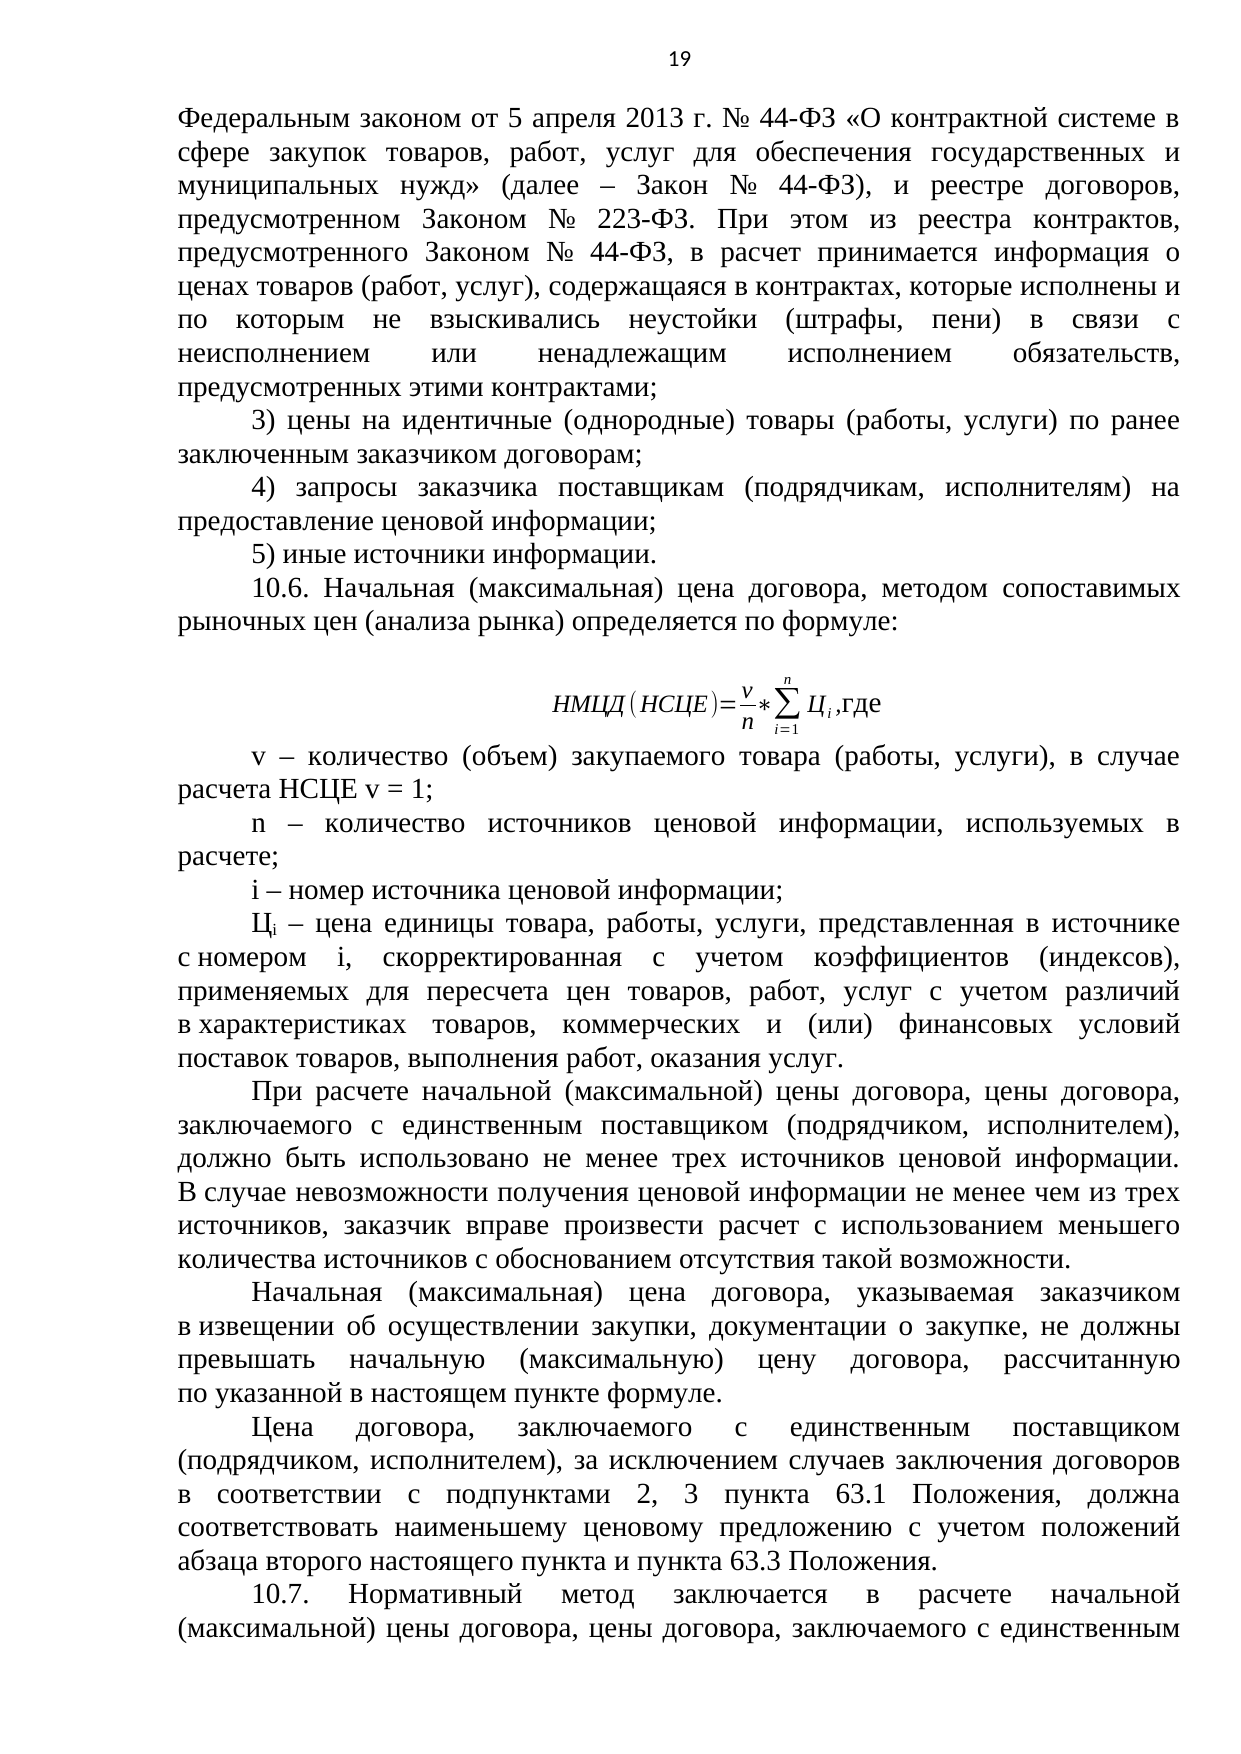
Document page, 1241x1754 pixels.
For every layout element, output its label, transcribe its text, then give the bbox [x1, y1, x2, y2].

text 4) запросы заказчика поставщикам (подрядчикам, исполнителям) на предоставление ценовой информации; [177, 469, 1181, 536]
text Начальная (максимальная) цена договора, указываемая заказчиком в извещении об осуществлении закупки, документации о закупке, не должны превышать начальную (максимальную) цену договора, рассчитанную по указанной в настоящем пункте формуле. [177, 1274, 1181, 1409]
text Цена договора, заключаемого с единственным поставщиком (подрядчиком, исполнителем), за исключением случаев заключения договоров в соответствии с подпунктами 2, 3 пункта 63.1 Положения, должна соответствовать наименьшему ценовому предложению с учетом положений абзаца второго настоящего пункта и пункта 63.3 Положения. [177, 1409, 1181, 1576]
text i – номер источника ценовой информации; [177, 872, 1181, 906]
text n – количество источников ценовой информации, используемых в расчете; [177, 805, 1181, 872]
text Цi – цена единицы товара, работы, услуги, представленная в источнике с номером i, скорректированная с учетом коэффициентов (индексов), применяемых для пересчета цен товаров, работ, услуг с учетом различий в характеристиках товаров, коммерческих и (или) финансовых условий поставок товаров, выполнения работ, оказания услуг. [177, 906, 1181, 1073]
text где [177, 671, 1181, 738]
text v – количество (объем) закупаемого товара (работы, услуги), в случае расчета НСЦЕ v = 1; [177, 738, 1181, 805]
text При расчете начальной (максимальной) цены договора, цены договора, заключаемого с единственным поставщиком (подрядчиком, исполнителем), должно быть использовано не менее трех источников ценовой информации. В случае невозможности получения ценовой информации не менее чем из трех источников, заказчик вправе произвести расчет с использованием меньшего количества источников с обоснованием отсутствия такой возможности. [177, 1073, 1181, 1274]
text 3) цены на идентичные (однородные) товары (работы, услуги) по ранее заключенным заказчиком договорам; [177, 402, 1181, 469]
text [177, 100, 1181, 402]
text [177, 1576, 1181, 1643]
text 10.6. Начальная (максимальная) цена договора, методом сопоставимых рыночных цен (анализа рынка) определяется по формуле: [177, 570, 1181, 637]
text 5) иные источники информации. [177, 536, 1181, 570]
